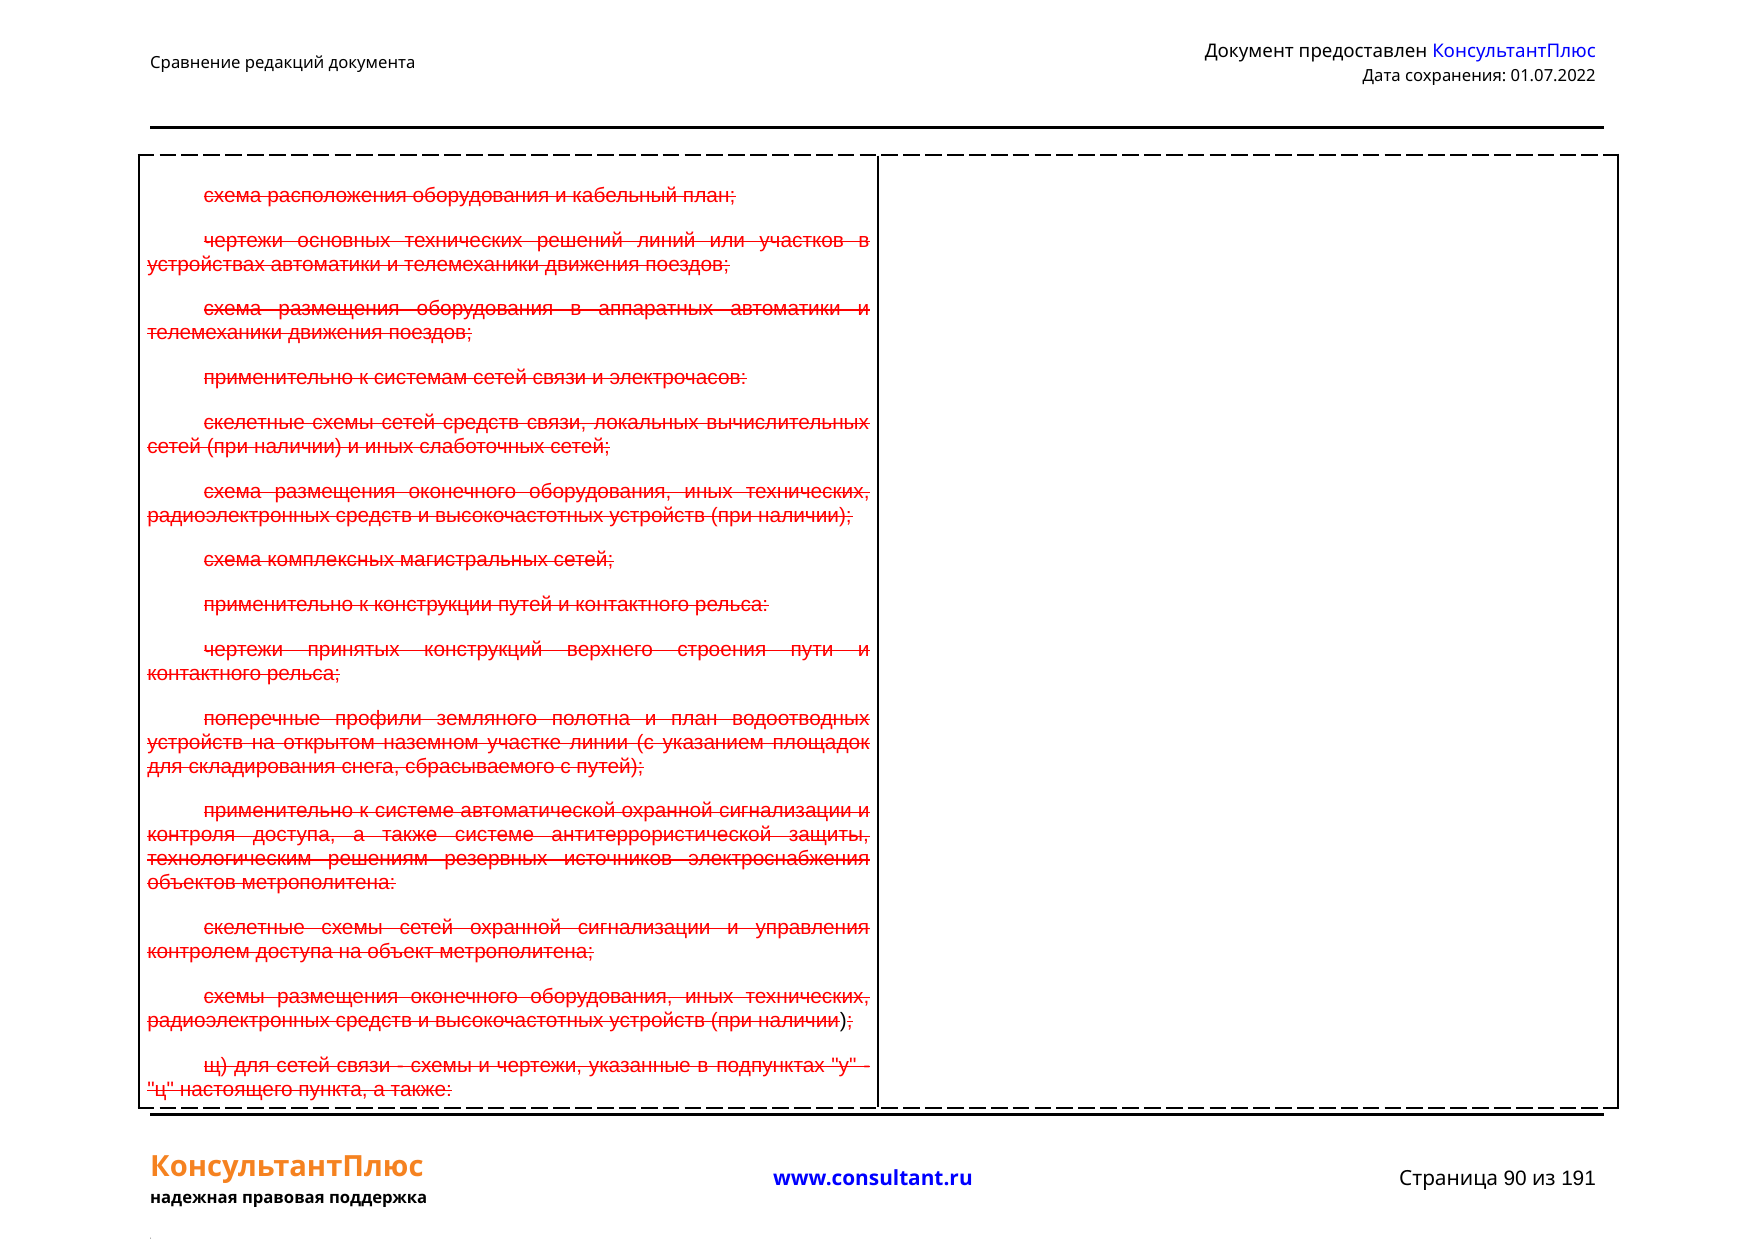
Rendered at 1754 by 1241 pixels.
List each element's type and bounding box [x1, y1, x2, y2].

table_cell [140, 154, 878, 1107]
table_cell [878, 154, 1617, 1107]
